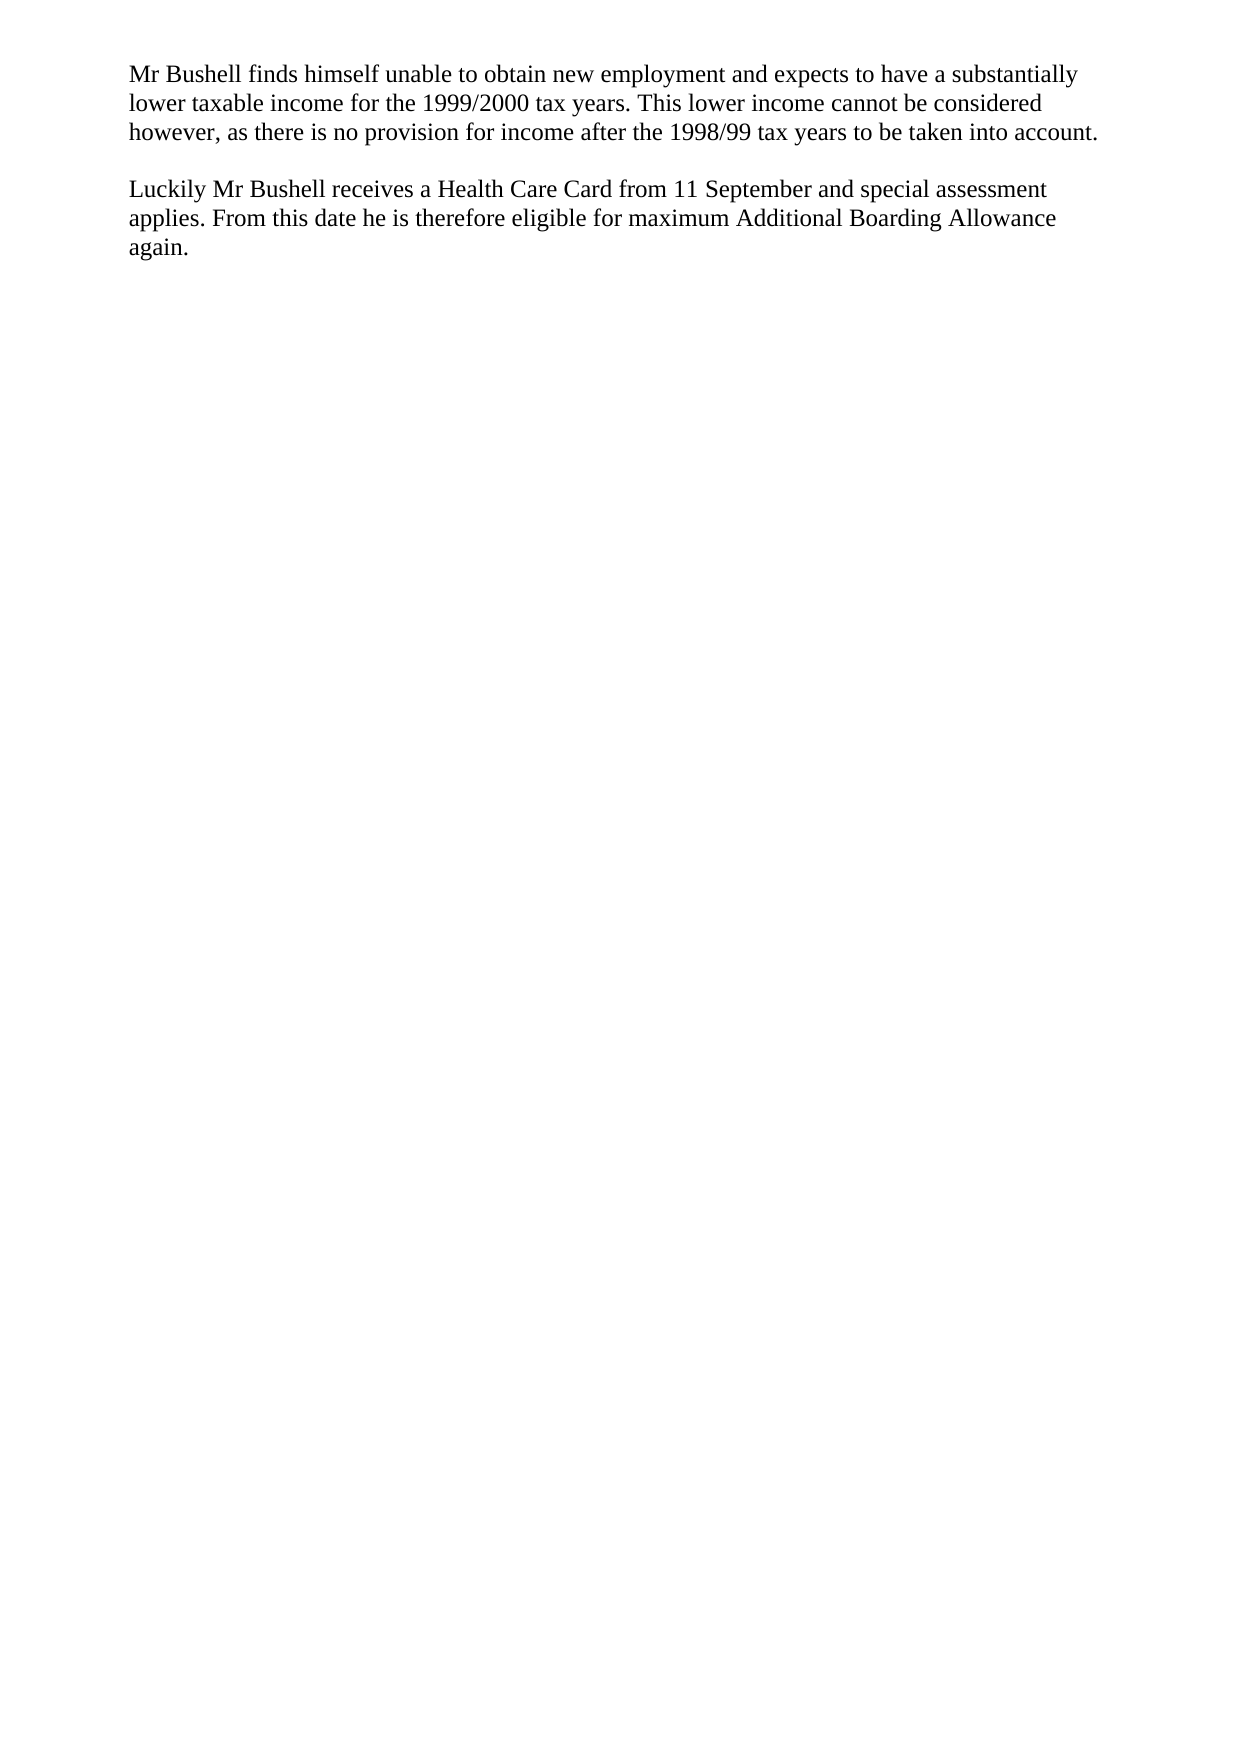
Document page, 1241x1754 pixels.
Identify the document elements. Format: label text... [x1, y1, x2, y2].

text Luckily Mr Bushell receives a Health Care Card from 11 September and special assessment applies. From this date he is therefore eligible for maximum Additional Boarding Allowance again. [128, 174, 1122, 260]
text Mr Bushell finds himself unable to obtain new employment and expects to have a substantially lower taxable income for the 1999/2000 tax years. This lower income cannot be considered however, as there is no provision for income after the 1998/99 tax years to be taken into account. [128, 59, 1122, 145]
